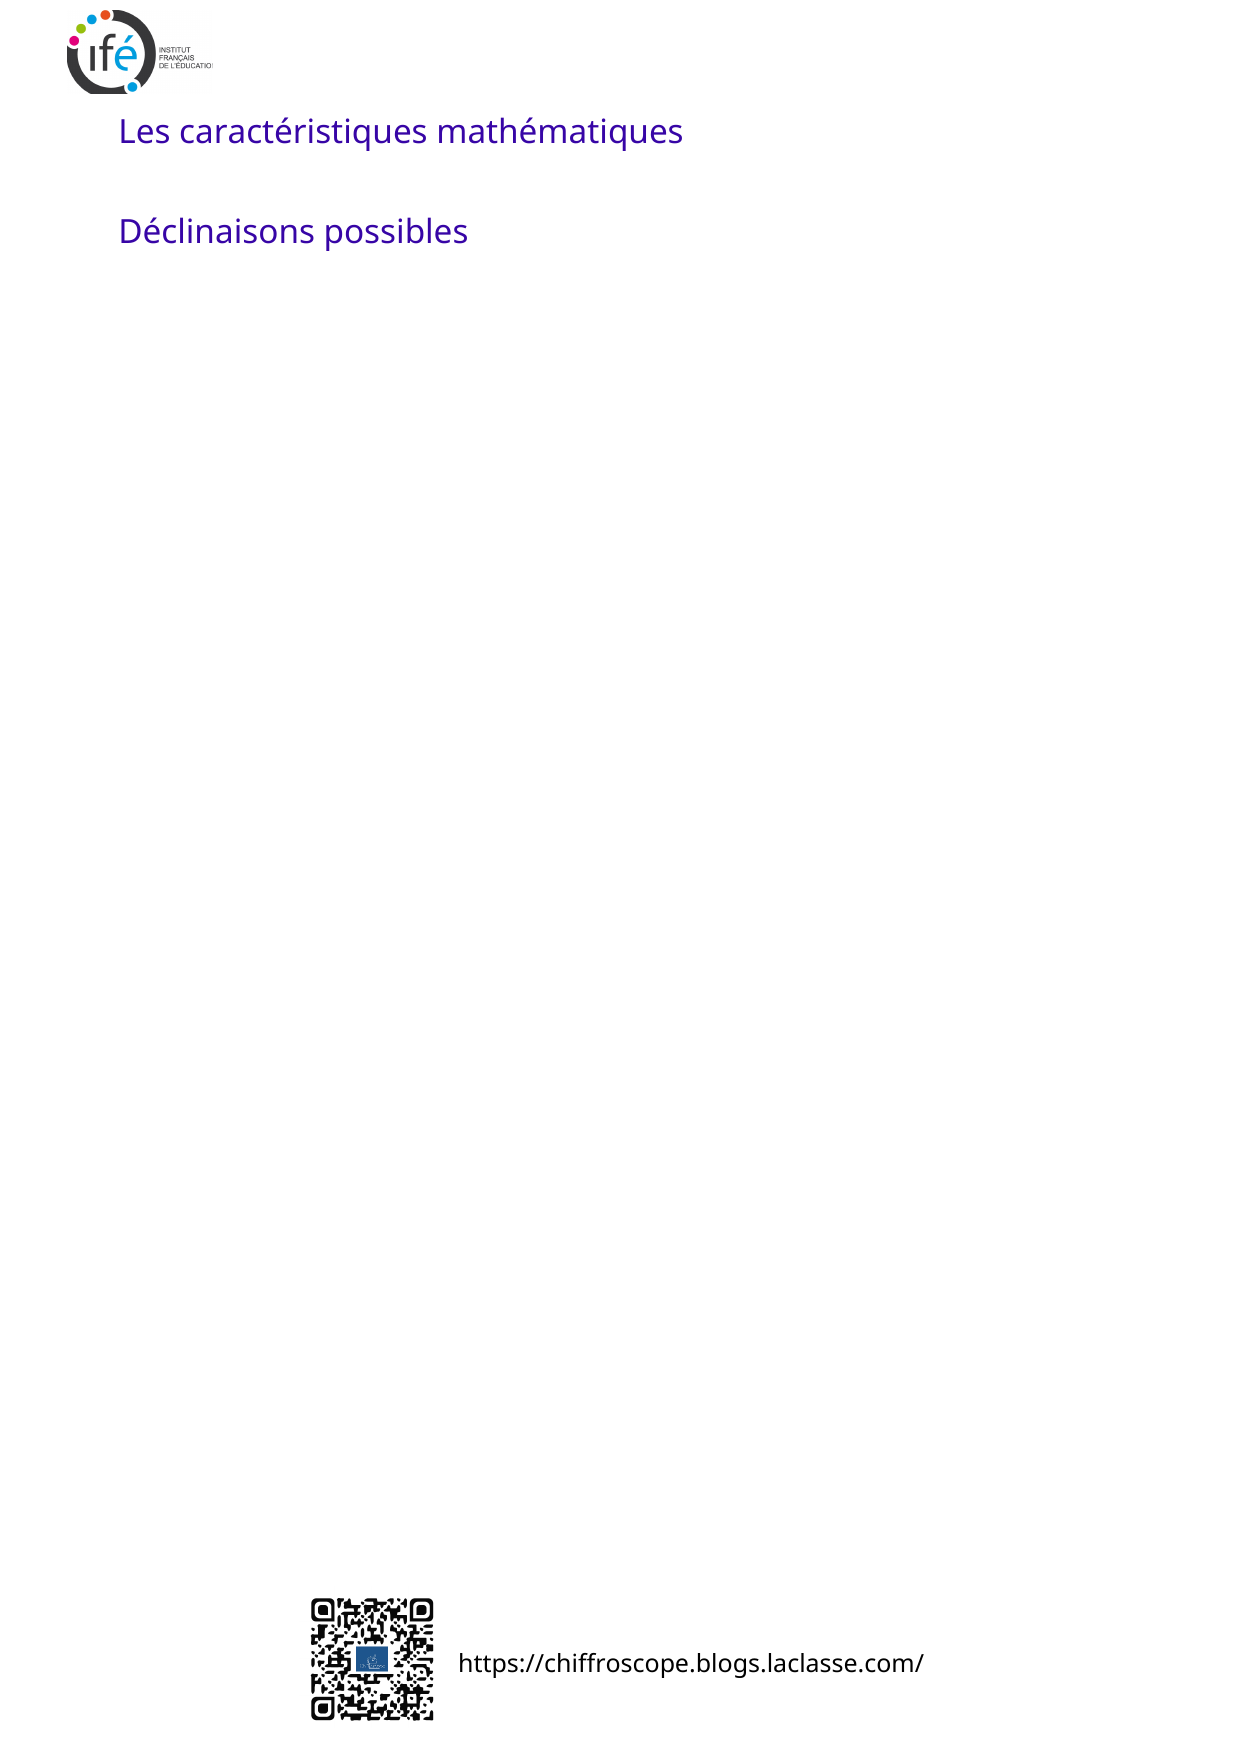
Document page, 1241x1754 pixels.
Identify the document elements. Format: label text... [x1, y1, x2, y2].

subtitle Déclinaisons possibles [118, 208, 1122, 254]
picture [298, 1586, 440, 1728]
subtitle Les caractéristiques mathématiques [118, 108, 1122, 153]
picture [66, 10, 213, 94]
